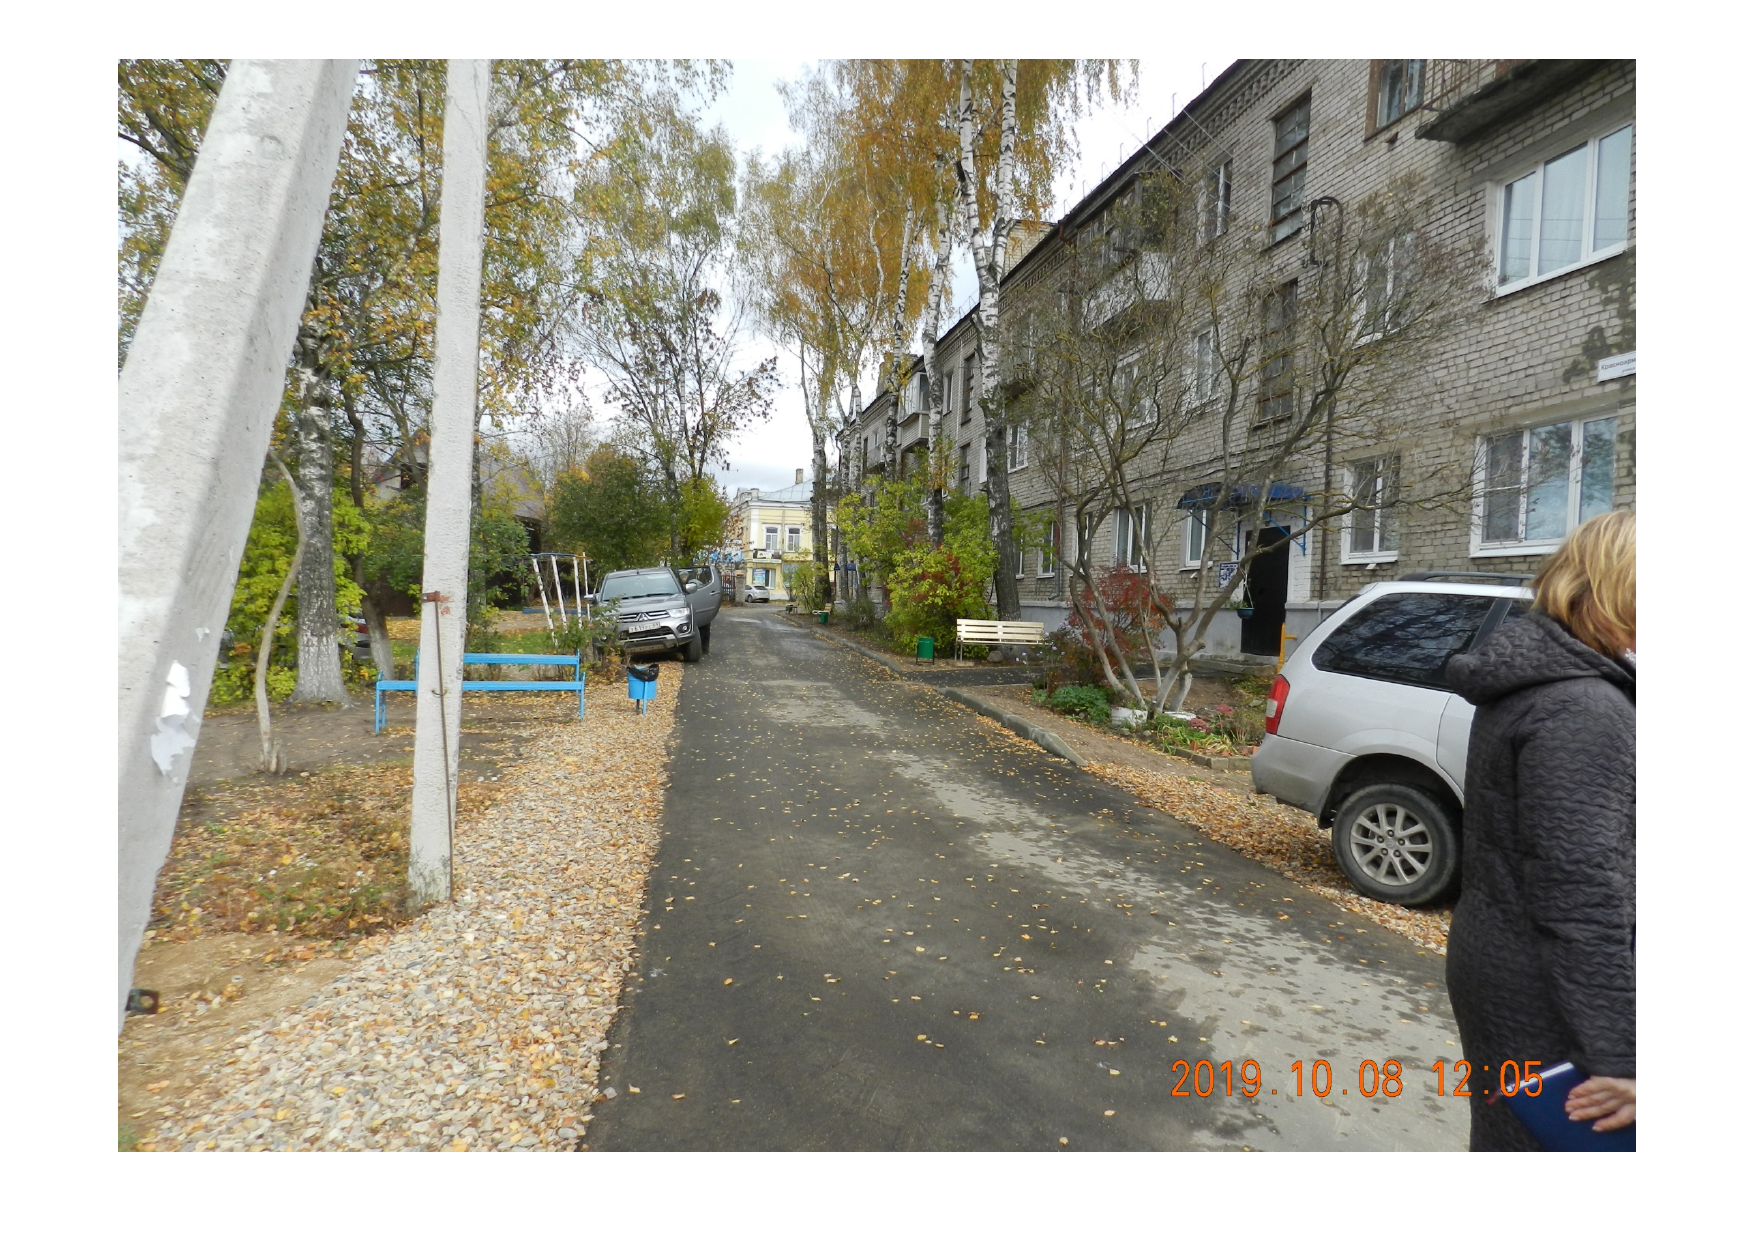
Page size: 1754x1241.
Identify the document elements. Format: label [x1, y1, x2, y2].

picture [118, 59, 1636, 1152]
